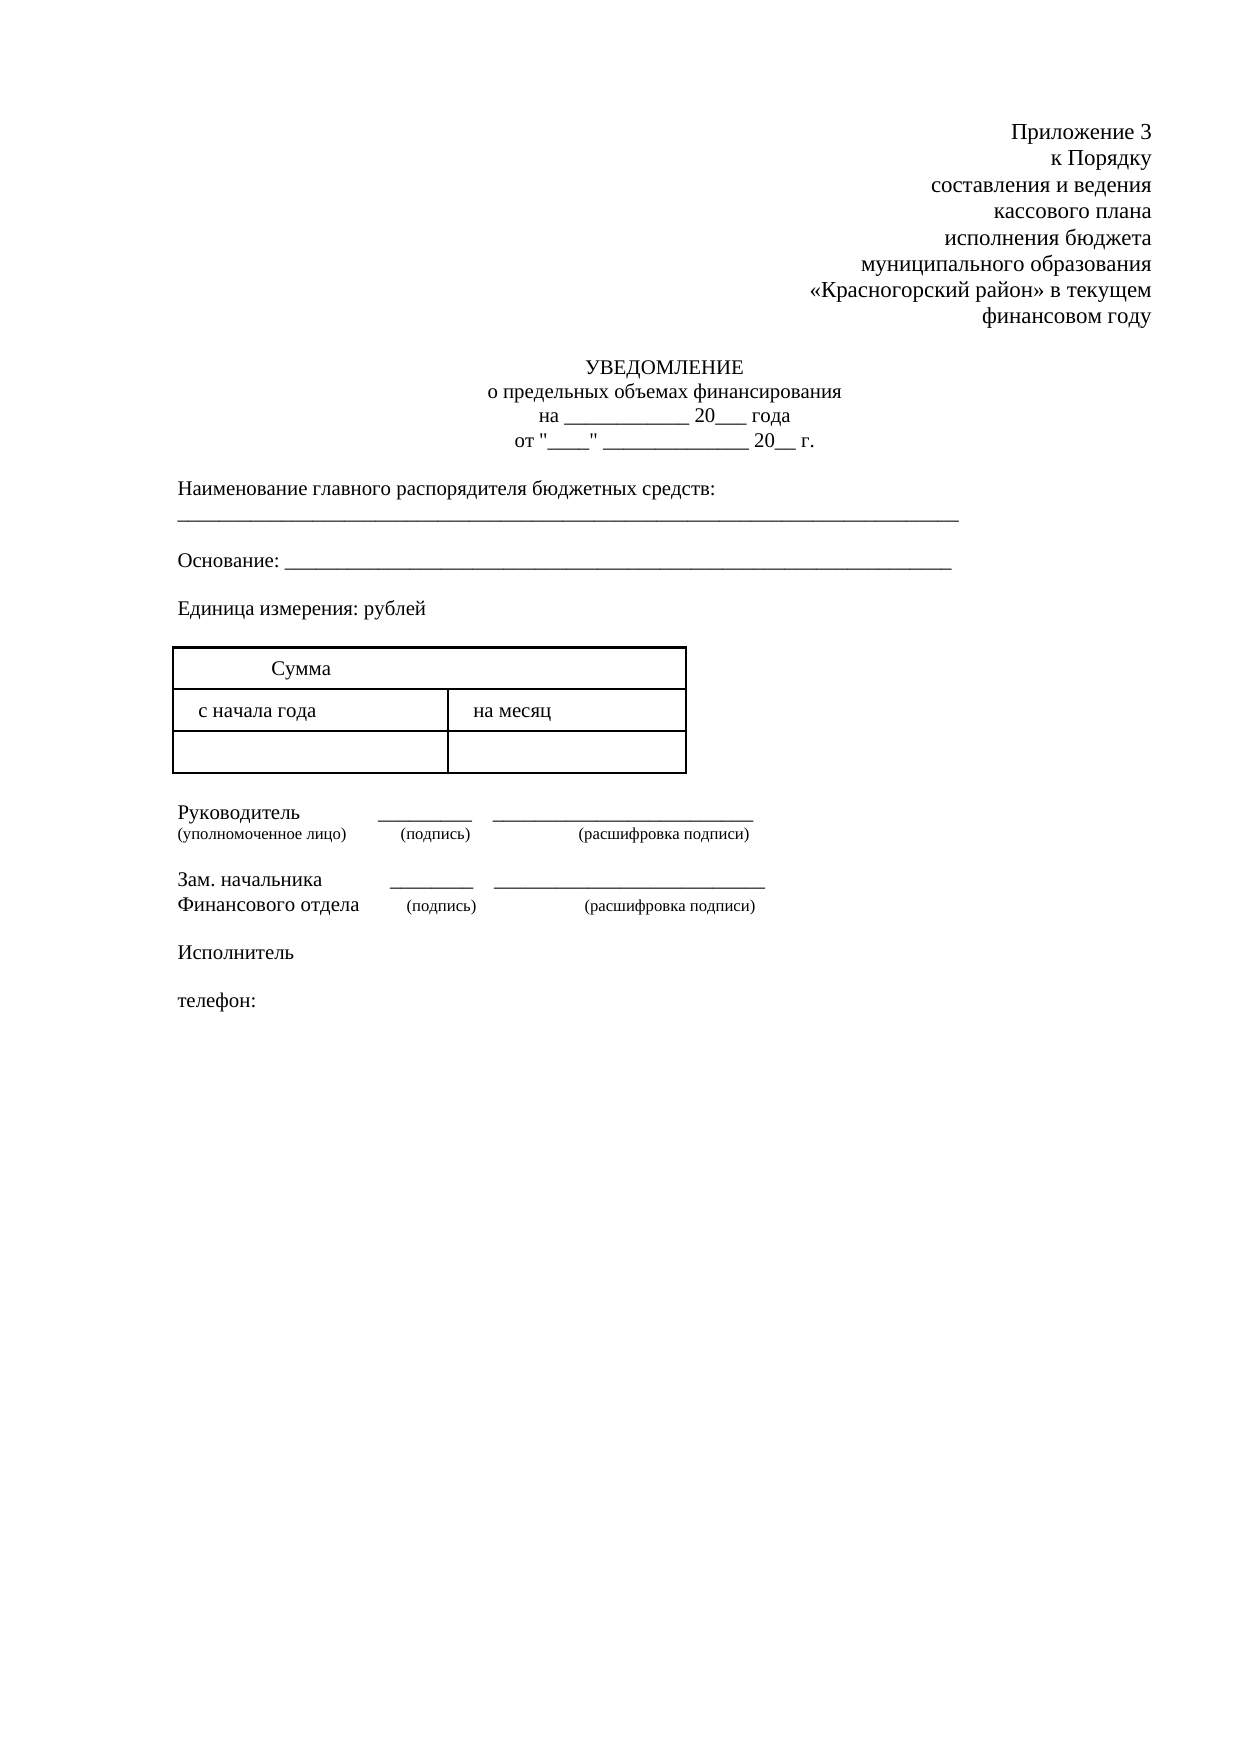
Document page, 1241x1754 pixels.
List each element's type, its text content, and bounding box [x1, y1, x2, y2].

text от "____" ______________ 20__ г. [177, 427, 1152, 452]
text Финансового отдела (подпись) (расшифровка подписи) [177, 891, 1152, 916]
text Наименование главного распорядителя бюджетных средств: [177, 476, 1152, 500]
text финансовом году [177, 303, 1152, 329]
text составления и ведения [177, 171, 1152, 197]
text УВЕДОМЛЕНИЕ [177, 355, 1152, 379]
text на ____________ 20___ года [177, 403, 1152, 427]
text Руководитель _________ _________________________ [177, 800, 1152, 824]
table_cell [174, 732, 447, 772]
table_header Сумма [174, 649, 685, 688]
text муниципального образования [177, 250, 1152, 276]
text кассового плана [177, 197, 1152, 223]
text исполнения бюджета [177, 223, 1152, 250]
text «Красногорский район» в текущем [177, 276, 1152, 303]
text Исполнитель [177, 939, 1152, 964]
text Основание: ________________________________________________________________ [177, 548, 1152, 572]
table_cell на месяц [449, 690, 685, 730]
text ___________________________________________________________________________ [177, 500, 1152, 524]
text Приложение 3 [177, 118, 1152, 144]
text (уполномоченное лицо) (подпись) (расшифровка подписи) [177, 824, 1152, 843]
text к Порядку [177, 144, 1152, 171]
text Зам. начальника ________ __________________________ [177, 867, 1152, 891]
table_cell с начала года [174, 690, 447, 730]
text телефон: [177, 988, 1152, 1012]
text о предельных объемах финансирования [177, 379, 1152, 403]
table_cell [449, 732, 685, 772]
text Единица измерения: рублей [177, 596, 1152, 620]
